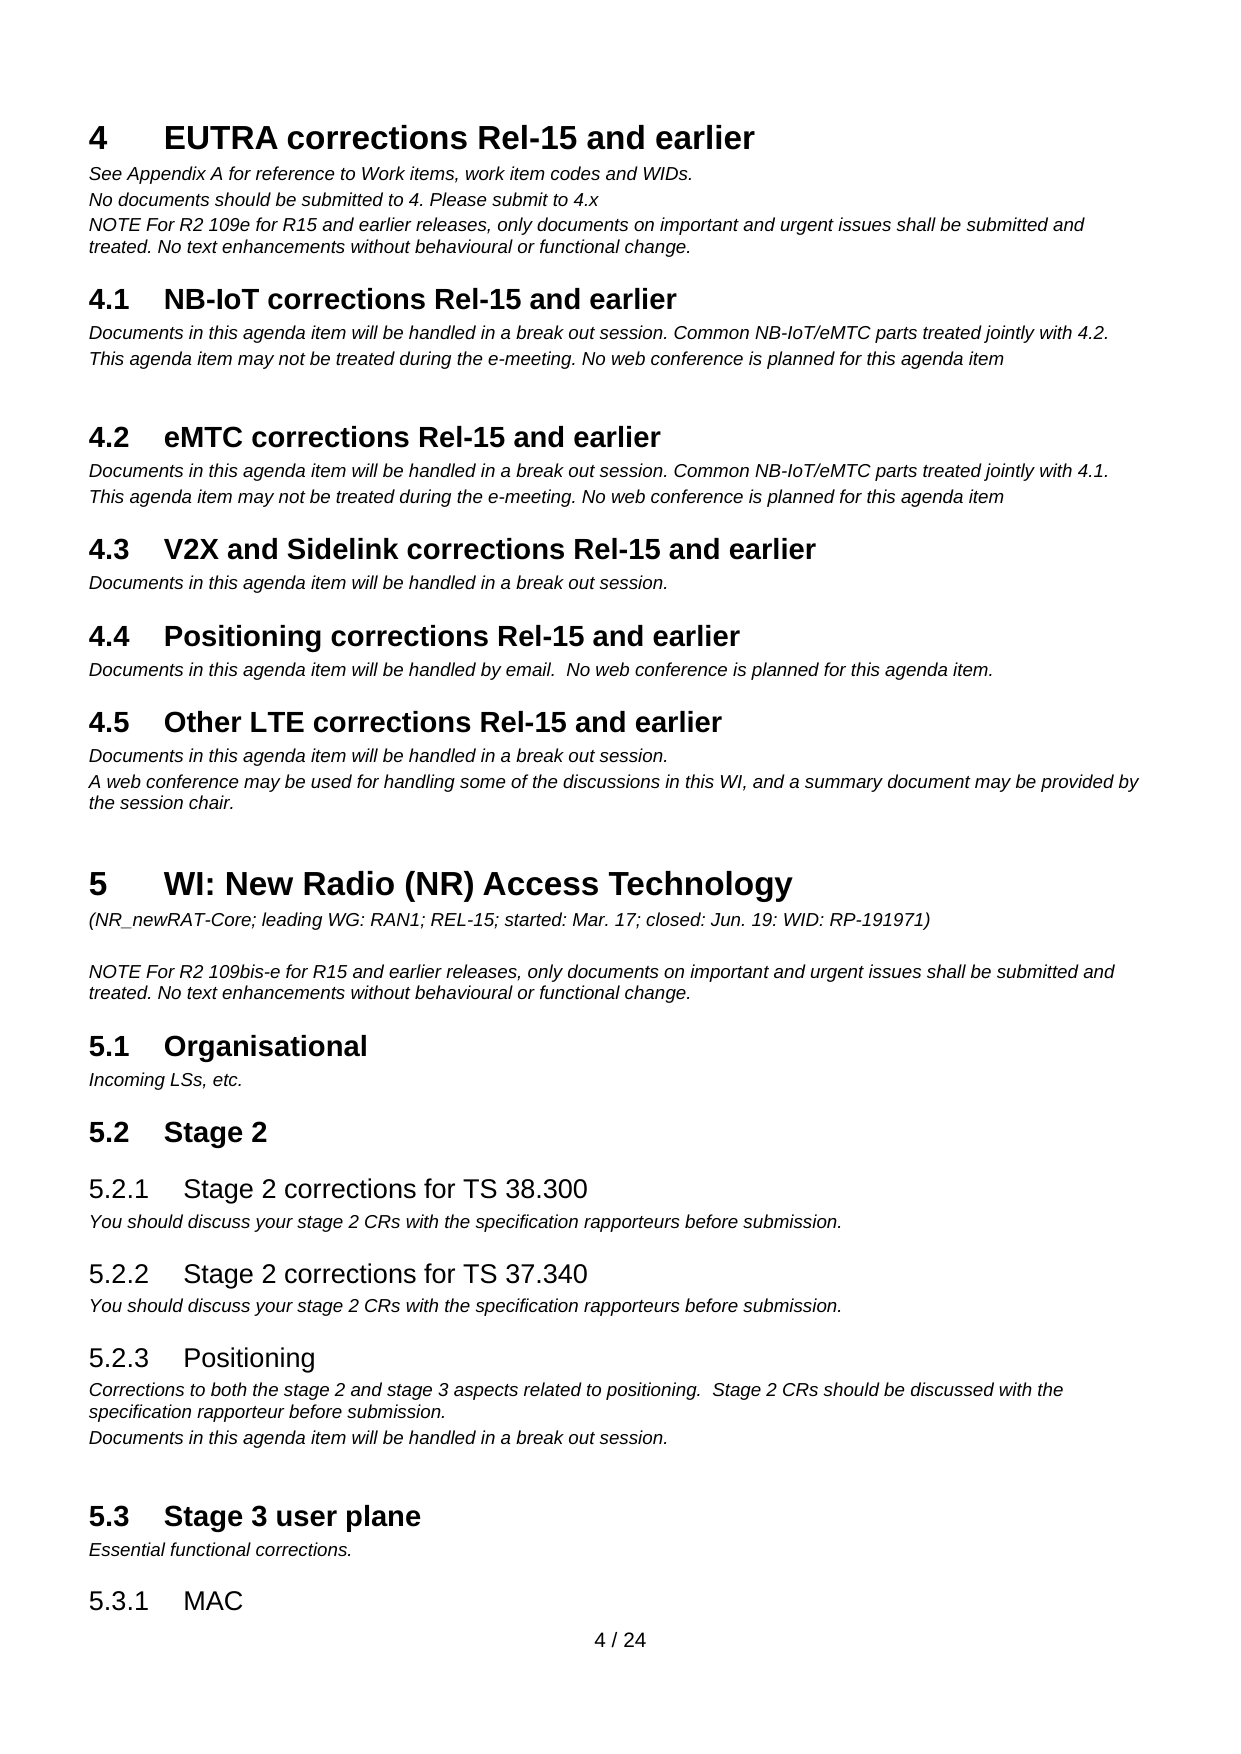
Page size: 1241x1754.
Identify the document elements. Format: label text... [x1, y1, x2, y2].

text This agenda item may not be treated during the e-meeting. No web conference is planned for this agenda item [89, 348, 1152, 369]
subtitle 5.1 Organisational [89, 1029, 1152, 1062]
subtitle 4.4 Positioning corrections Rel-15 and earlier [89, 619, 1152, 652]
text See Appendix A for reference to Work items, work item codes and WIDs. [89, 163, 1152, 184]
subtitle 5 WI: New Radio (NR) Access Technology [89, 864, 1152, 903]
text Incoming LSs, etc. [89, 1068, 1152, 1090]
subtitle 5.3.1 MAC [89, 1585, 1152, 1616]
text Documents in this agenda item will be handled in a break out session. [89, 572, 1152, 594]
text You should discuss your stage 2 CRs with the specification rapporteurs before submission. [89, 1211, 1152, 1233]
text NOTE For R2 109bis-e for R15 and earlier releases, only documents on important and urgent issues shall be submitted and treated. No text enhancements without behavioural or functional change. [89, 961, 1152, 1004]
text Corrections to both the stage 2 and stage 3 aspects related to positioning. Stage 2 CRs should be discussed with the specification rapporteur before submission. [89, 1379, 1152, 1422]
subtitle 4 EUTRA corrections Rel-15 and earlier [89, 118, 1152, 157]
subtitle 5.2.1 Stage 2 corrections for TS 38.300 [89, 1173, 1152, 1205]
text Documents in this agenda item will be handled in a break out session. Common NB-IoT/eMTC parts treated jointly with 4.2. [89, 322, 1152, 344]
text This agenda item may not be treated during the e-meeting. No web conference is planned for this agenda item [89, 486, 1152, 507]
subtitle 5.2.2 Stage 2 corrections for TS 37.340 [89, 1258, 1152, 1289]
text Essential functional corrections. [89, 1538, 1152, 1560]
text Documents in this agenda item will be handled in a break out session. Common NB-IoT/eMTC parts treated jointly with 4.1. [89, 460, 1152, 482]
subtitle 5.2.3 Positioning [89, 1342, 1152, 1373]
text You should discuss your stage 2 CRs with the specification rapporteurs before submission. [89, 1295, 1152, 1317]
subtitle 5.3 Stage 3 user plane [89, 1499, 1152, 1532]
text NOTE For R2 109e for R15 and earlier releases, only documents on important and urgent issues shall be submitted and treated. No text enhancements without behavioural or functional change. [89, 214, 1152, 257]
subtitle 4.1 NB-IoT corrections Rel-15 and earlier [89, 282, 1152, 316]
subtitle 4.3 V2X and Sidelink corrections Rel-15 and earlier [89, 532, 1152, 566]
text Documents in this agenda item will be handled by email. No web conference is planned for this agenda item. [89, 658, 1152, 680]
text Documents in this agenda item will be handled in a break out session. [89, 1426, 1152, 1448]
subtitle 5.2 Stage 2 [89, 1115, 1152, 1148]
text (NR_newRAT-Core; leading WG: RAN1; REL-15; started: Mar. 17; closed: Jun. 19: WID: RP-191971) [89, 909, 1152, 931]
subtitle 4.5 Other LTE corrections Rel-15 and earlier [89, 705, 1152, 738]
text Documents in this agenda item will be handled in a break out session. [89, 745, 1152, 766]
subtitle 4.2 eMTC corrections Rel-15 and earlier [89, 420, 1152, 454]
text A web conference may be used for handling some of the discussions in this WI, and a summary document may be provided by the session chair. [89, 771, 1152, 814]
text No documents should be submitted to 4. Please submit to 4.x [89, 188, 1152, 210]
